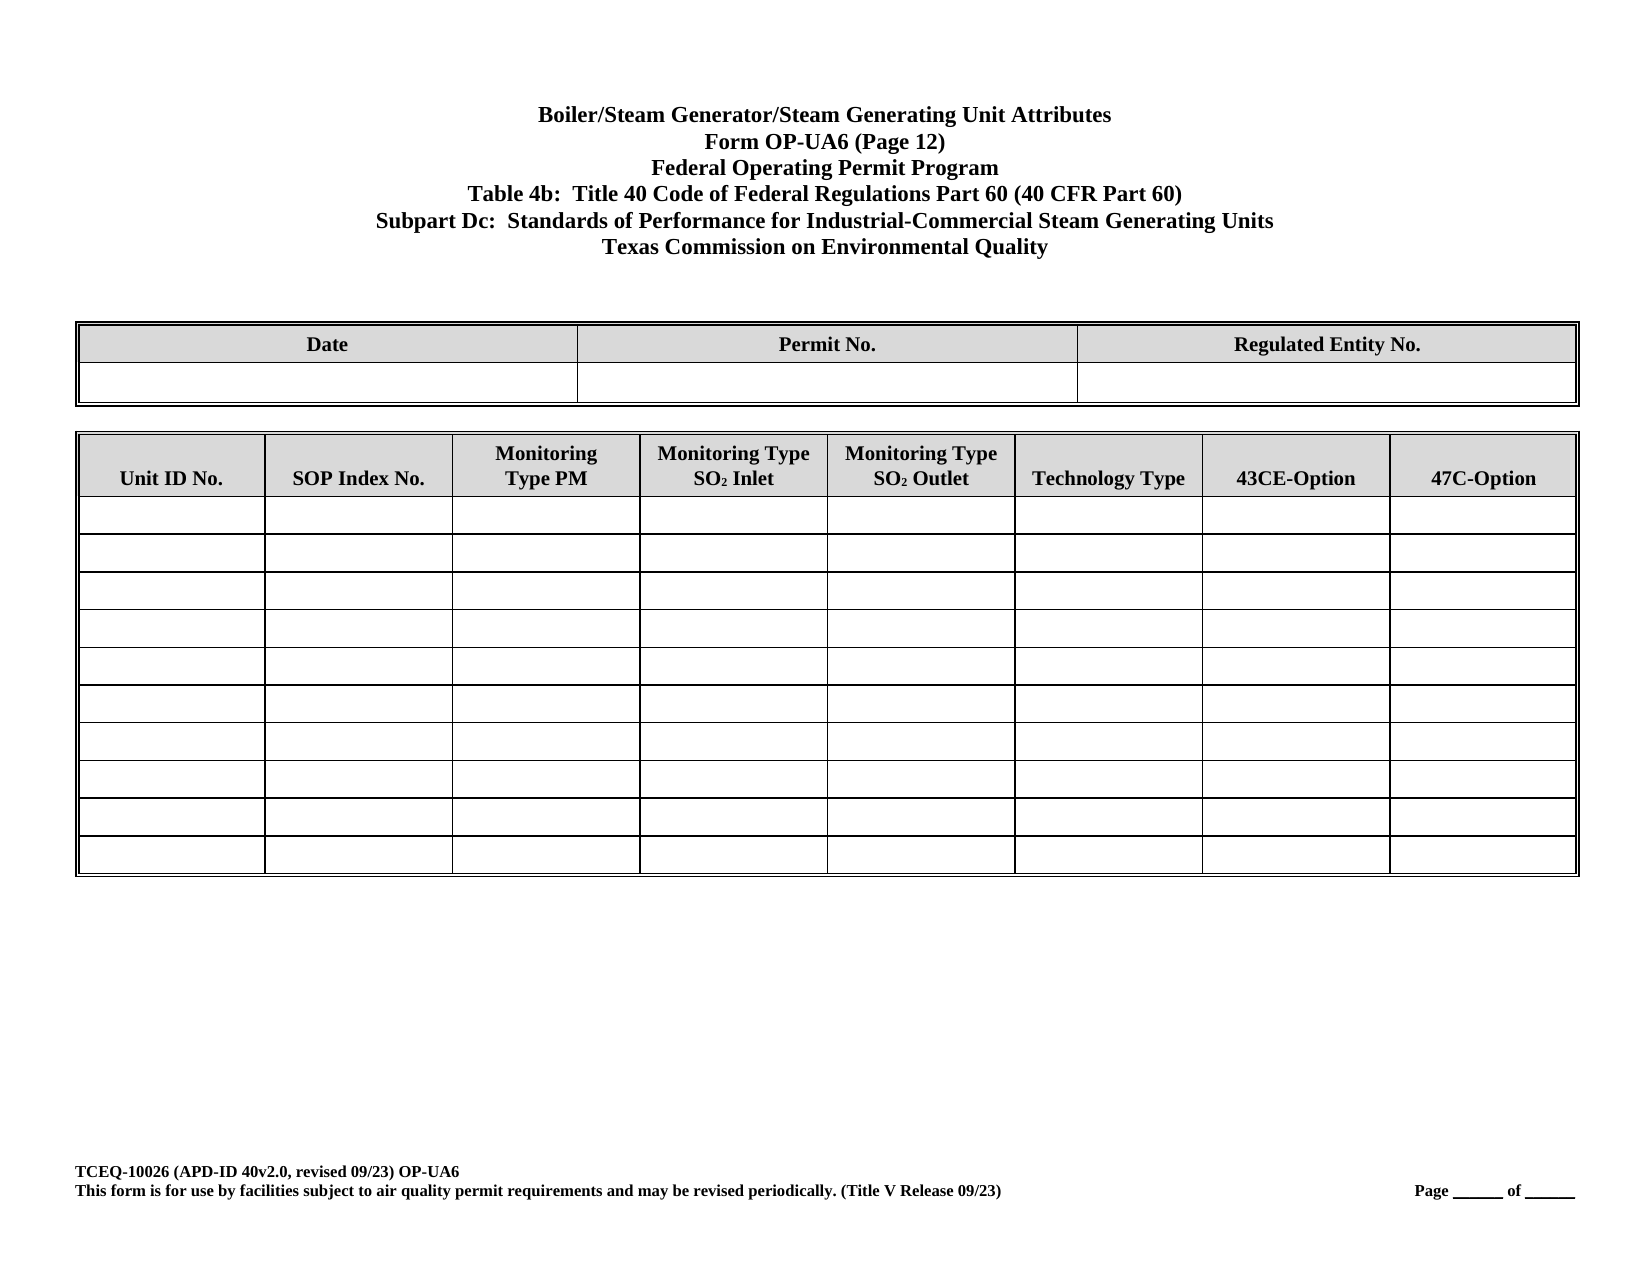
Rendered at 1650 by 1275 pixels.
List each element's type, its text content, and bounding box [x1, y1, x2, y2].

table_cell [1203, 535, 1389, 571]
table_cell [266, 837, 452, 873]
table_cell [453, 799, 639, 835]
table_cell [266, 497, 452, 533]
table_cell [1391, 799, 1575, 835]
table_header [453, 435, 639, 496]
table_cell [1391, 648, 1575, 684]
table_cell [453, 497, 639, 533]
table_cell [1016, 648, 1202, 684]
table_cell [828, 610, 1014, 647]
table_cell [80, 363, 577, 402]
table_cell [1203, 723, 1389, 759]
subtitle Federal Operating Permit Program [75, 154, 1575, 180]
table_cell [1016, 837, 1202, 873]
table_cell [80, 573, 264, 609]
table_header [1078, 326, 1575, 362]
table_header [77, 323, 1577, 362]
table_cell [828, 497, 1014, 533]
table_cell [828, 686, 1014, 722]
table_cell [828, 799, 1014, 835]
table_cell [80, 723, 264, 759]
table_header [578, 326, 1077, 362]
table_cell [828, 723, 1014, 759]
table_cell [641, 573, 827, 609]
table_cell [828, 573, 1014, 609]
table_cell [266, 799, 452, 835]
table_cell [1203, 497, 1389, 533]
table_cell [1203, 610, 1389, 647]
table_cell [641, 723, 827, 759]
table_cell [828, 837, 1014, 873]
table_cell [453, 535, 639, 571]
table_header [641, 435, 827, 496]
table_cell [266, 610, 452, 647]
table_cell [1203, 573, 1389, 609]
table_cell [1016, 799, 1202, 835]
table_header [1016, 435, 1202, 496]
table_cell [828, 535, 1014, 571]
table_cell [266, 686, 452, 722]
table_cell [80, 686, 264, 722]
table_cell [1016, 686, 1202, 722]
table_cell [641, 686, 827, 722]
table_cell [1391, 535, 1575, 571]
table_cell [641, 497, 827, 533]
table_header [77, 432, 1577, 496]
subtitle Boiler/Steam Generator/Steam Generating Unit Attributes [75, 101, 1575, 128]
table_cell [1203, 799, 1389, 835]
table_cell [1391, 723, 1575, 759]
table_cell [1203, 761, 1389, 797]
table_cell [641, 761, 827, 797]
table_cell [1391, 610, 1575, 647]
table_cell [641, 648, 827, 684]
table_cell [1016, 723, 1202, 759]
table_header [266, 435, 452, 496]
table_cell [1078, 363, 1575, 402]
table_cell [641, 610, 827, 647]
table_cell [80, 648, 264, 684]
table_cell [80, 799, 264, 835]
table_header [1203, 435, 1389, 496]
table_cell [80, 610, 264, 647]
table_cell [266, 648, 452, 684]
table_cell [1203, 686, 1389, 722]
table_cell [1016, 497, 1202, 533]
text Subpart Dc: Standards of Performance for Industrial-Commercial Steam Generating Units [75, 207, 1575, 233]
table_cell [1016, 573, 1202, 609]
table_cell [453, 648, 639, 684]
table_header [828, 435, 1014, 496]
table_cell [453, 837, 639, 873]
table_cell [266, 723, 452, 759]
subtitle Form OP-UA6 (Page 12) [75, 128, 1575, 154]
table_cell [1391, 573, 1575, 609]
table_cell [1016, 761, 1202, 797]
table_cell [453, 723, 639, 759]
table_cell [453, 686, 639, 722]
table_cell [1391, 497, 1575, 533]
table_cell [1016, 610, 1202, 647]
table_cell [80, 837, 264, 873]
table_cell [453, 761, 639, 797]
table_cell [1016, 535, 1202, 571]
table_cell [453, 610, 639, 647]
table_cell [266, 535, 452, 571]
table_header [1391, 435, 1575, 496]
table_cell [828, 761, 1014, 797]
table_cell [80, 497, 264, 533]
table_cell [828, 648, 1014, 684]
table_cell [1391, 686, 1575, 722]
text Texas Commission on Environmental Quality [75, 233, 1575, 259]
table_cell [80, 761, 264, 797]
text Table 4b: Title 40 Code of Federal Regulations Part 60 (40 CFR Part 60) [75, 180, 1575, 207]
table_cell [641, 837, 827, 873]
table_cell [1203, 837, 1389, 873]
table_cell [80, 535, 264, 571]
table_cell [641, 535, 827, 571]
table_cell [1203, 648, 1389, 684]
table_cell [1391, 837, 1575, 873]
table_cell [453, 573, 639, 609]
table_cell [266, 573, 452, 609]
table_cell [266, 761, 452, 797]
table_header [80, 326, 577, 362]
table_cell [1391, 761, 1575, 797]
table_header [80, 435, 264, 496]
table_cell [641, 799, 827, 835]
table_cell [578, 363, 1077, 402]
